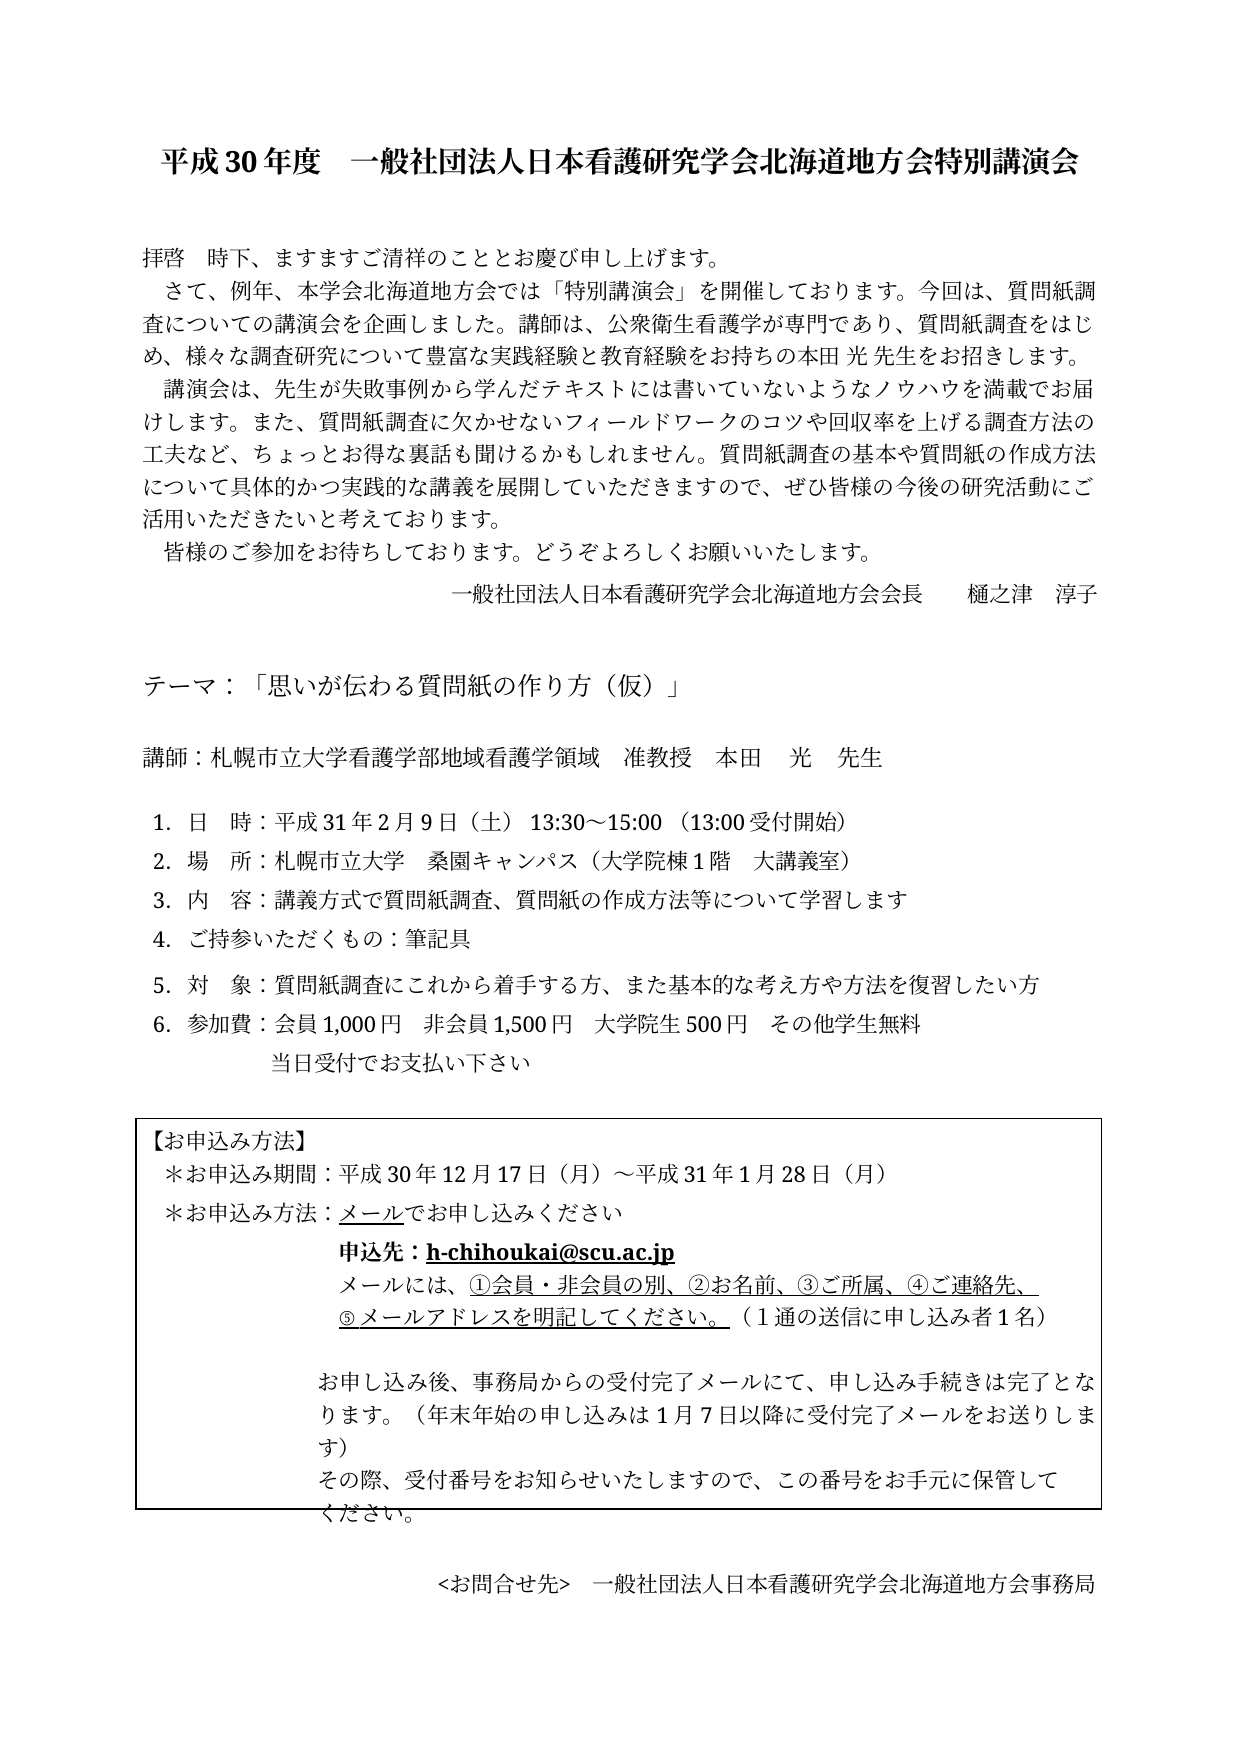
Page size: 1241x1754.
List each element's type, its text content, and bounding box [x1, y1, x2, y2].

text 拝啓 時下、ますますご清祥のこととお慶び申し上げます。 [142, 241, 1098, 274]
text 5．対 象：質問紙調査にこれから着手する方、また基本的な考え方や方法を復習したい方 [153, 968, 1098, 1000]
text テーマ：「思いが伝わる質問紙の作り方（仮）」 [142, 652, 1098, 717]
text メールには、①会員・非会員の別、②お名前、③ご所属、④ご連絡先、 [317, 1267, 1098, 1300]
text 皆様のご参加をお待ちしております。どうぞよろしくお願いいたします。 [142, 534, 1098, 567]
text ください。 [317, 1510, 1098, 1528]
text 【お申込み方法】 [142, 1124, 1098, 1157]
text <お問合せ先> 一般社団法人日本看護研究学会北海道地方会事務局 [142, 1567, 1098, 1600]
text ⑤メールアドレスを明記してください。（１通の送信に申し込み者1名） [317, 1300, 1098, 1332]
text 講師：札幌市立大学看護学部地域看護学領域 准教授 本田 光 先生 [142, 723, 1098, 789]
text 6．参加費：会員1,000円 非会員1,500円 大学院生500円 その他学生無料 [142, 1007, 1101, 1039]
text 4．ご持参いただくもの：筆記具 [142, 922, 1098, 955]
text 講演会は、先生が失敗事例から学んだテキストには書いていないようなノウハウを満載でお届けします。また、質問紙調査に欠かせないフィールドワークのコツや回収率を上げる調査方法の工夫など、ちょっとお得な裏話も聞けるかもしれません。質問紙調査の基本や質問紙の作成方法について具体的かつ実践的な講義を展開していただきますので、ぜひ皆様の今後の研究活動にご活用いただきたいと考えております。 [142, 372, 1098, 534]
text 一般社団法人日本看護研究学会北海道地方会会長 樋之津 淳子 [142, 577, 1098, 609]
text ＊お申込み方法：メールでお申し込みください [164, 1196, 1098, 1228]
text 申込先：h-chihoukai@scu.ac.jp [317, 1235, 1098, 1267]
text お申し込み後、事務局からの受付完了メールにて、申し込み手続きは完了となります。（年末年始の申し込みは1月7日以降に受付完了メールをお送りします） [317, 1365, 1098, 1463]
text 平成30年度 一般社団法人日本看護研究学会北海道地方会特別講演会 [142, 127, 1098, 192]
text 当日受付でお支払い下さい [142, 1046, 1101, 1078]
text ＊お申込み期間：平成30年12月17日（月）～平成31年1月28日（月） [142, 1157, 1098, 1189]
text さて、例年、本学会北海道地方会では「特別講演会」を開催しております。今回は、質問紙調査についての講演会を企画しました。講師は、公衆衛生看護学が専門であり、質問紙調査をはじめ、様々な調査研究について豊富な実践経験と教育経験をお持ちの本田 光 先生をお招きします。 [142, 274, 1098, 372]
text 1．日 時：平成31年2月9日（土） 13:30～15:00 （13:00受付開始） [142, 805, 1098, 837]
text 2．場 所：札幌市立大学 桑園キャンパス（大学院棟1階 大講義室） [142, 844, 1098, 877]
text 3．内 容：講義方式で質問紙調査、質問紙の作成方法等について学習します [142, 883, 1098, 916]
text その際、受付番号をお知らせいたしますので、この番号をお手元に保管して [317, 1463, 1098, 1496]
